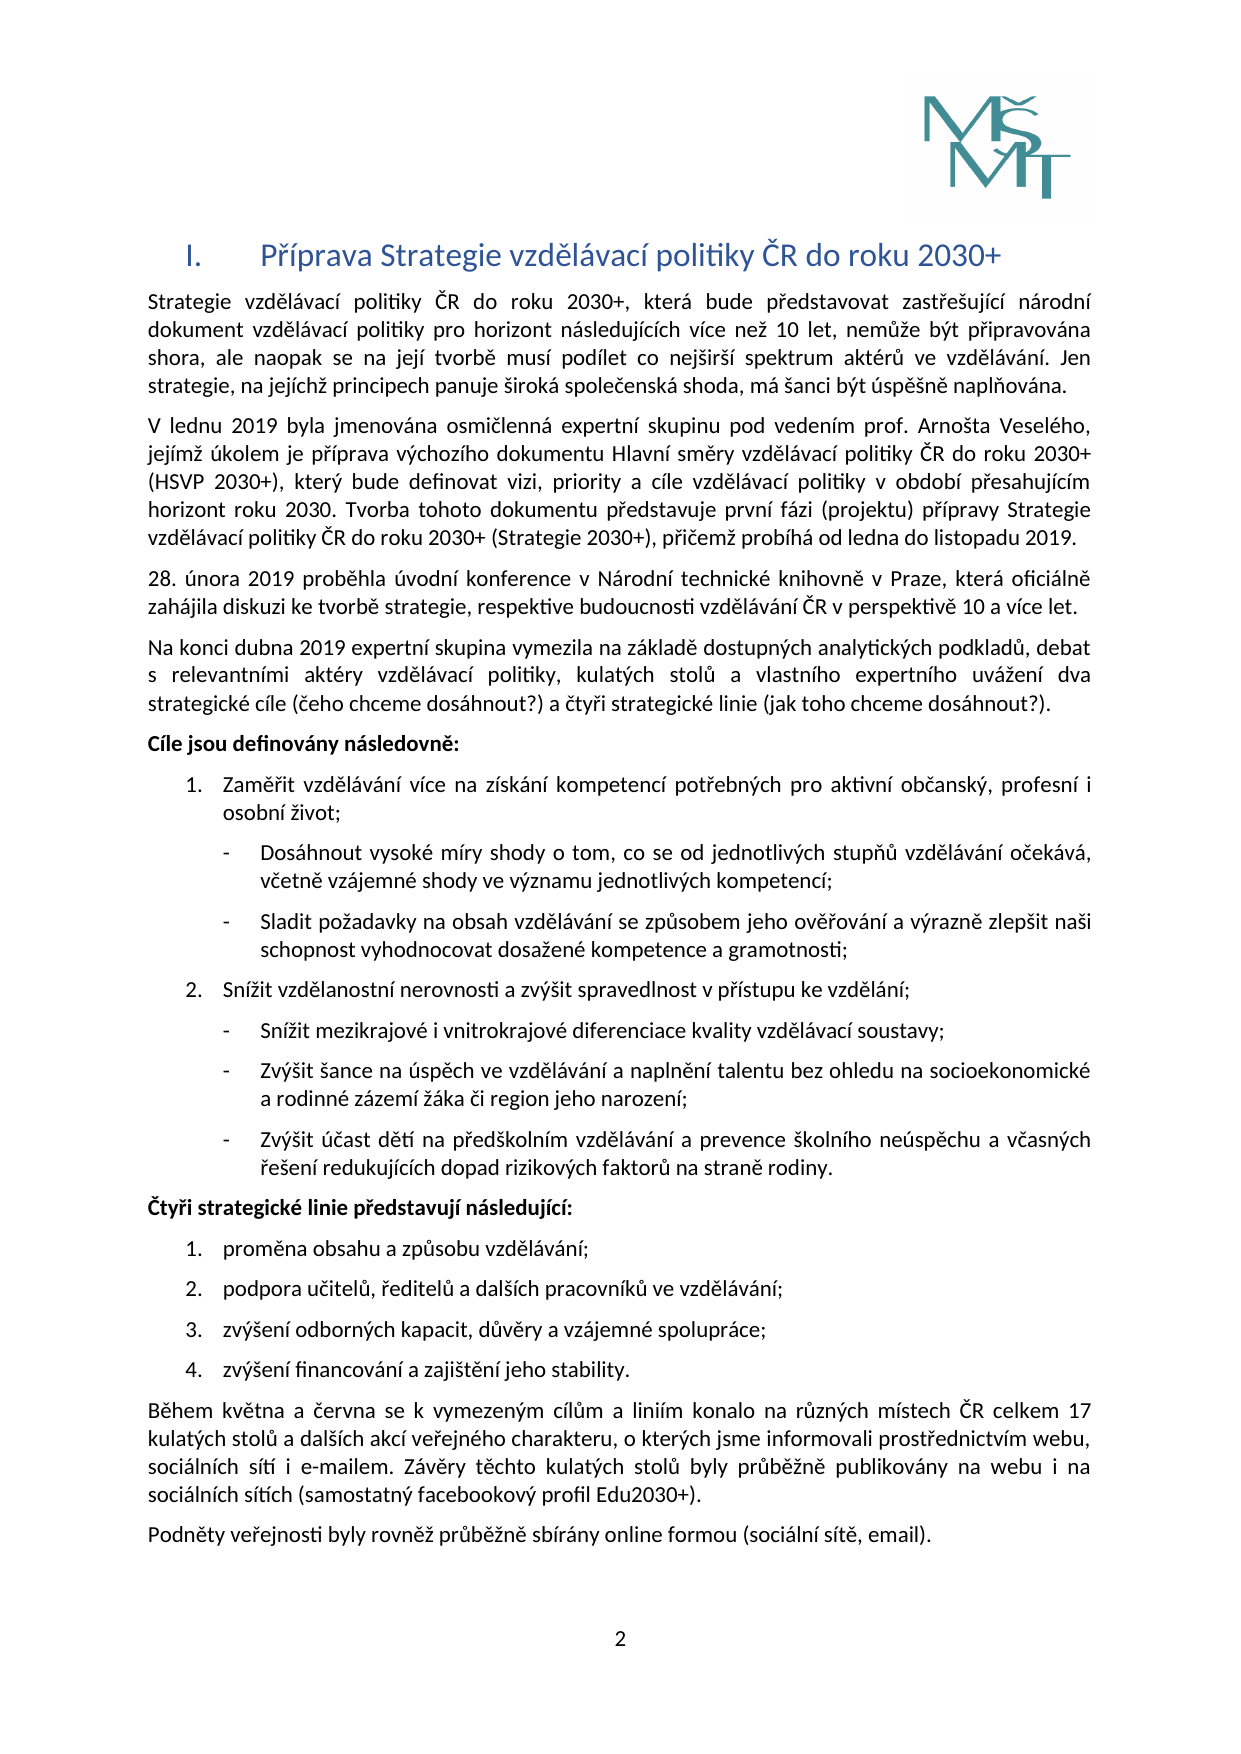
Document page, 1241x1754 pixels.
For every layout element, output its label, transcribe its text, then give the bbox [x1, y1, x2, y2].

list Dosáhnout vysoké míry shody o tom, co se od jednotlivých stupňů vzdělávání očekává, včetně vzájemné shody ve významu jednotlivých kompetencí; [223, 838, 1093, 894]
text Na konci dubna 2019 expertní skupina vymezila na základě dostupných analytických podkladů, debat s relevantními aktéry vzdělávací politiky, kulatých stolů a vlastního expertního uvážení dva strategické cíle (čeho chceme dosáhnout?) a čtyři strategické linie (jak toho chceme dosáhnout?). [148, 633, 1093, 717]
text 28. února 2019 proběhla úvodní konference v Národní technické knihovně v Praze, která oficiálně zahájila diskuzi ke tvorbě strategie, respektive budoucnosti vzdělávání ČR v perspektivě 10 a více let. [148, 564, 1093, 620]
list Snížit mezikrajové i vnitrokrajové diferenciace kvality vzdělávací soustavy; [223, 1016, 1093, 1044]
list Sladit požadavky na obsah vzdělávání se způsobem jeho ověřování a výrazně zlepšit naši schopnost vyhodnocovat dosažené kompetence a gramotnosti; [223, 907, 1093, 963]
text Podněty veřejnosti byly rovněž průběžně sbírány online formou (sociální sítě, email). [148, 1521, 1093, 1549]
list Zvýšit účast dětí na předškolním vzdělávání a prevence školního neúspěchu a včasných řešení redukujících dopad rizikových faktorů na straně rodiny. [223, 1125, 1093, 1181]
text Čtyři strategické linie představují následující: [148, 1193, 1093, 1221]
picture [902, 73, 1093, 222]
list zvýšení odborných kapacit, důvěry a vzájemné spolupráce; [185, 1315, 1093, 1343]
list podpora učitelů, ředitelů a dalších pracovníků ve vzdělávání; [185, 1274, 1093, 1302]
list Příprava Strategie vzdělávací politiky ČR do roku 2030+ [185, 234, 1093, 274]
text Strategie vzdělávací politiky ČR do roku 2030+, která bude představovat zastřešující národní dokument vzdělávací politiky pro horizont následujících více než 10 let, nemůže být připravována shora, ale naopak se na její tvorbě musí podílet co nejširší spektrum aktérů ve vzdělávání. Jen strategie, na jejíchž principech panuje široká společenská shoda, má šanci být úspěšně naplňována. [148, 287, 1093, 399]
text Během května a června se k vymezeným cílům a liniím konalo na různých místech ČR celkem 17 kulatých stolů a dalších akcí veřejného charakteru, o kterých jsme informovali prostřednictvím webu, sociálních sítí i e-mailem. Závěry těchto kulatých stolů byly průběžně publikovány na webu i na sociálních sítích (samostatný facebookový profil Edu2030+). [148, 1396, 1093, 1508]
list zvýšení financování a zajištění jeho stability. [185, 1356, 1093, 1383]
list Zaměřit vzdělávání více na získání kompetencí potřebných pro aktivní občanský, profesní i osobní život; [185, 770, 1093, 826]
text Cíle jsou definovány následovně: [148, 729, 1093, 757]
text V lednu 2019 byla jmenována osmičlenná expertní skupinu pod vedením prof. Arnošta Veselého, jejímž úkolem je příprava výchozího dokumentu Hlavní směry vzdělávací politiky ČR do roku 2030+ (HSVP 2030+), který bude definovat vizi, priority a cíle vzdělávací politiky v období přesahujícím horizont roku 2030. Tvorba tohoto dokumentu představuje první fázi (projektu) přípravy Strategie vzdělávací politiky ČR do roku 2030+ (Strategie 2030+), přičemž probíhá od ledna do listopadu 2019. [148, 411, 1093, 552]
list Snížit vzdělanostní nerovnosti a zvýšit spravedlnost v přístupu ke vzdělání; [185, 975, 1093, 1003]
list proměna obsahu a způsobu vzdělávání; [185, 1234, 1093, 1262]
list Zvýšit šance na úspěch ve vzdělávání a naplnění talentu bez ohledu na socioekonomické a rodinné zázemí žáka či region jeho narození; [223, 1056, 1093, 1112]
